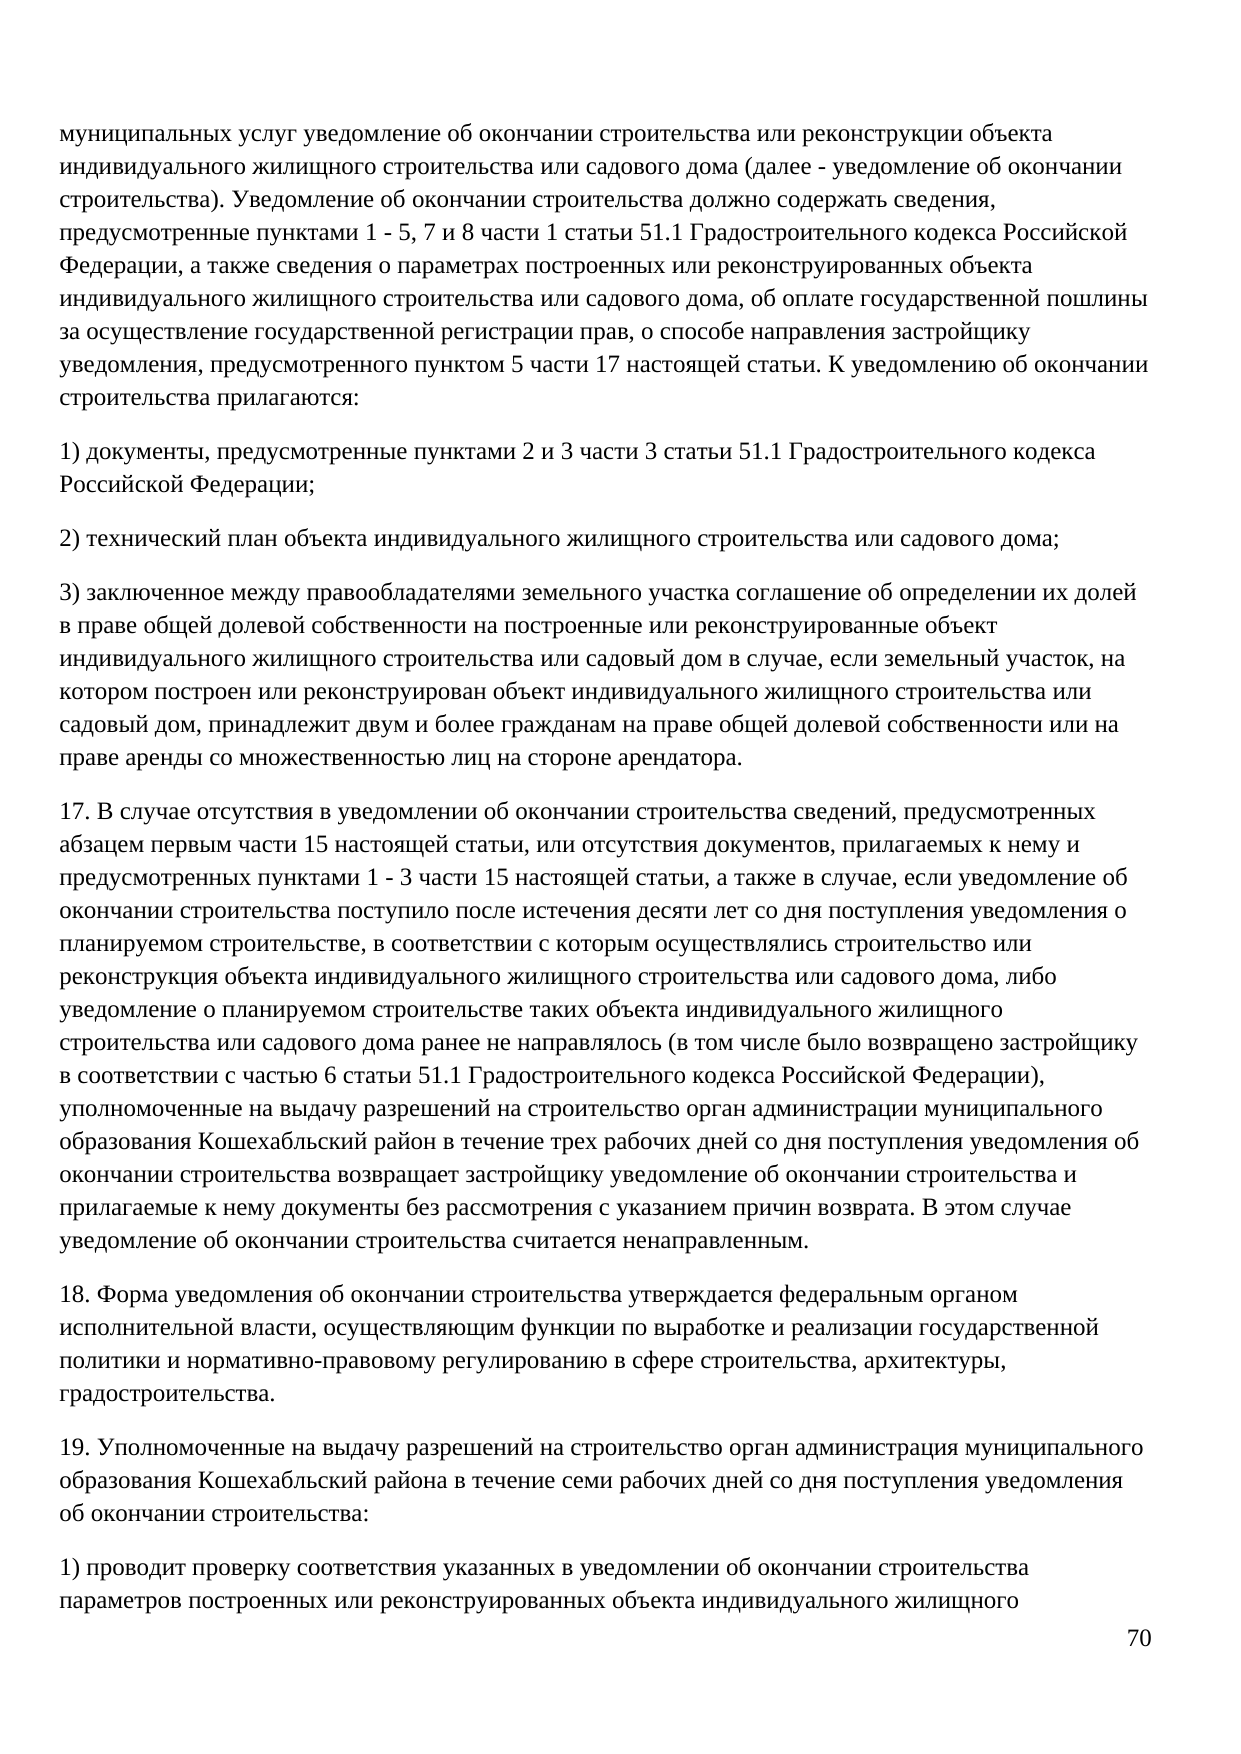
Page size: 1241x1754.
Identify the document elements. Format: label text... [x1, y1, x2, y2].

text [59, 118, 1152, 411]
text 17. В случае отсутствия в уведомлении об окончании строительства сведений, предусмотренных абзацем первым части 15 настоящей статьи, или отсутствия документов, прилагаемых к нему и предусмотренных пунктами 1 - 3 части 15 настоящей статьи, а также в случае, если уведомление об окончании строительства поступило после истечения десяти лет со дня поступления уведомления о планируемом строительстве, в соответствии с которым осуществлялись строительство или реконструкция объекта индивидуального жилищного строительства или садового дома, либо уведомление о планируемом строительстве таких объекта индивидуального жилищного строительства или садового дома ранее не направлялось (в том числе было возвращено застройщику в соответствии с частью 6 статьи 51.1 Градостроительного кодекса Российской Федерации), уполномоченные на выдачу разрешений на строительство орган администрации муниципального образования Кошехабльский район в течение трех рабочих дней со дня поступления уведомления об окончании строительства возвращает застройщику уведомление об окончании строительства и прилагаемые к нему документы без рассмотрения с указанием причин возврата. В этом случае уведомление об окончании строительства считается ненаправленным. [59, 796, 1152, 1254]
text 19. Уполномоченные на выдачу разрешений на строительство орган администрация муниципального образования Кошехабльский района в течение семи рабочих дней со дня поступления уведомления об окончании строительства: [59, 1432, 1152, 1527]
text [59, 1552, 1152, 1613]
text 3) заключенное между правообладателями земельного участка соглашение об определении их долей в праве общей долевой собственности на построенные или реконструированные объект индивидуального жилищного строительства или садовый дом в случае, если земельный участок, на котором построен или реконструирован объект индивидуального жилищного строительства или садовый дом, принадлежит двум и более гражданам на праве общей долевой собственности или на праве аренды со множественностью лиц на стороне арендатора. [59, 577, 1152, 771]
text 1) документы, предусмотренные пунктами 2 и 3 части 3 статьи 51.1 Градостроительного кодекса Российской Федерации; [59, 436, 1152, 498]
text 18. Форма уведомления об окончании строительства утверждается федеральным органом исполнительной власти, осуществляющим функции по выработке и реализации государственной политики и нормативно-правовому регулированию в сфере строительства, архитектуры, градостроительства. [59, 1279, 1152, 1407]
text 2) технический план объекта индивидуального жилищного строительства или садового дома; [59, 523, 1152, 552]
